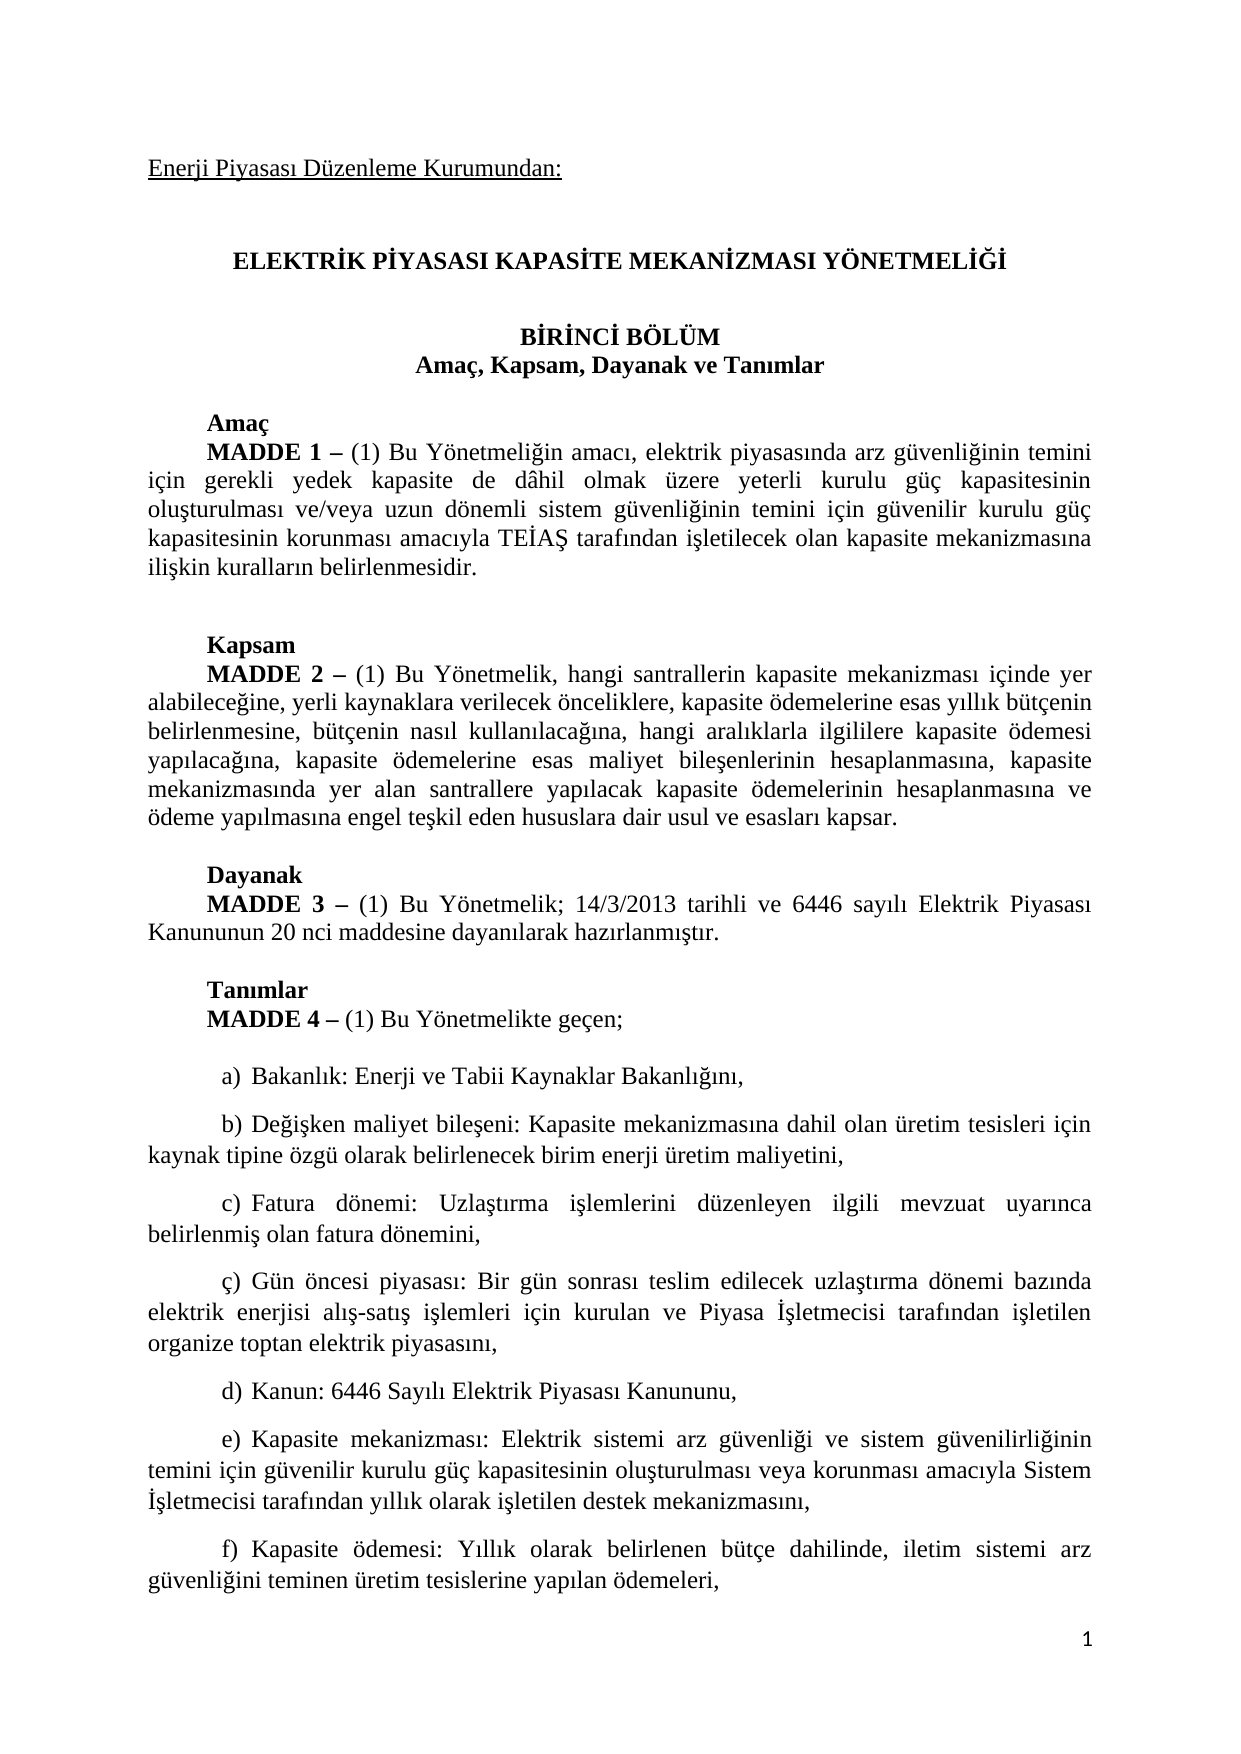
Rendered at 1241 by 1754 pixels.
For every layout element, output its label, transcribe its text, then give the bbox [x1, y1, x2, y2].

text MADDE 2 – (1) Bu Yönetmelik, hangi santrallerin kapasite mekanizması içinde yer alabileceğine, yerli kaynaklara verilecek önceliklere, kapasite ödemelerine esas yıllık bütçenin belirlenmesine, bütçenin nasıl kullanılacağına, hangi aralıklarla ilgililere kapasite ödemesi yapılacağına, kapasite ödemelerine esas maliyet bileşenlerinin hesaplanmasına, kapasite mekanizmasında yer alan santrallere yapılacak kapasite ödemelerinin hesaplanmasına ve ödeme yapılmasına engel teşkil eden hususlara dair usul ve esasları kapsar. [148, 659, 1093, 831]
text a) Bakanlık: Enerji ve Tabii Kaynaklar Bakanlığını, [148, 1061, 1093, 1090]
text Enerji Piyasası Düzenleme Kurumundan: [148, 153, 1093, 182]
text MADDE 3 – (1) Bu Yönetmelik; 14/3/2013 tarihli ve 6446 sayılı Elektrik Piyasası Kanununun 20 nci maddesine dayanılarak hazırlanmıştır. [148, 889, 1093, 946]
text BİRİNCİ BÖLÜM [148, 322, 1093, 350]
text MADDE 4 – (1) Bu Yönetmelikte geçen; [148, 1004, 1093, 1032]
text Dayanak [148, 860, 1093, 889]
text d) Kanun: 6446 Sayılı Elektrik Piyasası Kanununu, [148, 1376, 1093, 1405]
text c) Fatura dönemi: Uzlaştırma işlemlerini düzenleyen ilgili mevzuat uyarınca belirlenmiş olan fatura dönemini, [148, 1188, 1093, 1247]
text Amaç, Kapsam, Dayanak ve Tanımlar [148, 350, 1093, 379]
text MADDE 1 – (1) Bu Yönetmeliğin amacı, elektrik piyasasında arz güvenliğinin temini için gerekli yedek kapasite de dâhil olmak üzere yeterli kurulu güç kapasitesinin oluşturulması ve/veya uzun dönemli sistem güvenliğinin temini için güvenilir kurulu güç kapasitesinin korunması amacıyla TEİAŞ tarafından işletilecek olan kapasite mekanizmasına ilişkin kuralların belirlenmesidir. [148, 437, 1093, 580]
text ç) Gün öncesi piyasası: Bir gün sonrası teslim edilecek uzlaştırma dönemi bazında elektrik enerjisi alış-satış işlemleri için kurulan ve Piyasa İşletmecisi tarafından işletilen organize toptan elektrik piyasasını, [148, 1266, 1093, 1357]
text e) Kapasite mekanizması: Elektrik sistemi arz güvenliği ve sistem güvenilirliğinin temini için güvenilir kurulu güç kapasitesinin oluşturulması veya korunması amacıyla Sistem İşletmecisi tarafından yıllık olarak işletilen destek mekanizmasını, [148, 1424, 1093, 1515]
text Amaç [148, 408, 1093, 437]
text f) Kapasite ödemesi: Yıllık olarak belirlenen bütçe dahilinde, iletim sistemi arz güvenliğini teminen üretim tesislerine yapılan ödemeleri, [148, 1534, 1093, 1593]
text Tanımlar [148, 975, 1093, 1004]
text ELEKTRİK PİYASASI KAPASİTE MEKANİZMASI YÖNETMELİĞİ [148, 246, 1093, 275]
text b) Değişken maliyet bileşeni: Kapasite mekanizmasına dahil olan üretim tesisleri için kaynak tipine özgü olarak belirlenecek birim enerji üretim maliyetini, [148, 1109, 1093, 1169]
text Kapsam [148, 630, 1093, 659]
